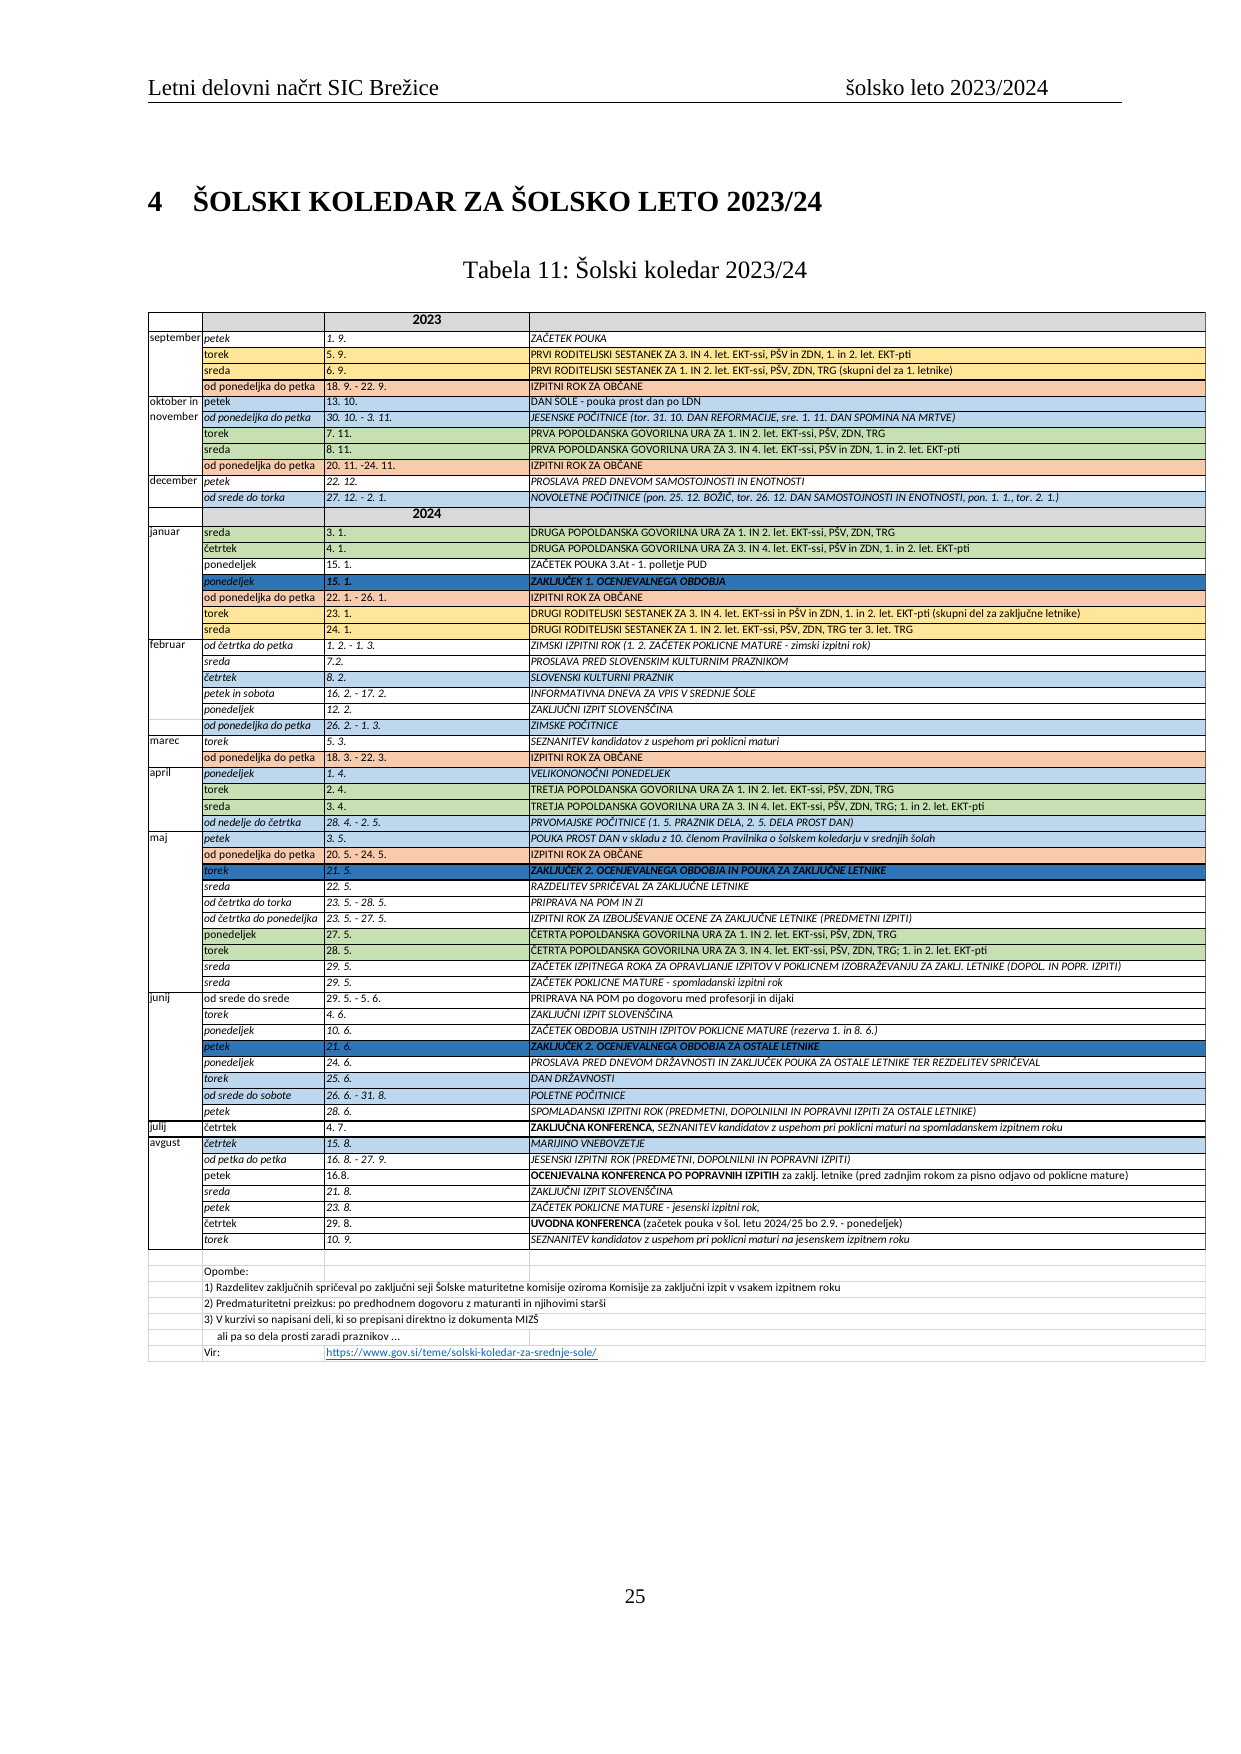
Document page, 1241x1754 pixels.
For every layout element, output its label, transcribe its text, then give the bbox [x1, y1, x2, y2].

subtitle ŠOLSKI KOLEDAR ZA ŠOLSKO LETO 2023/24 [148, 184, 1122, 217]
text Tabela 11: Šolski koledar 2023/24 [148, 255, 1122, 283]
